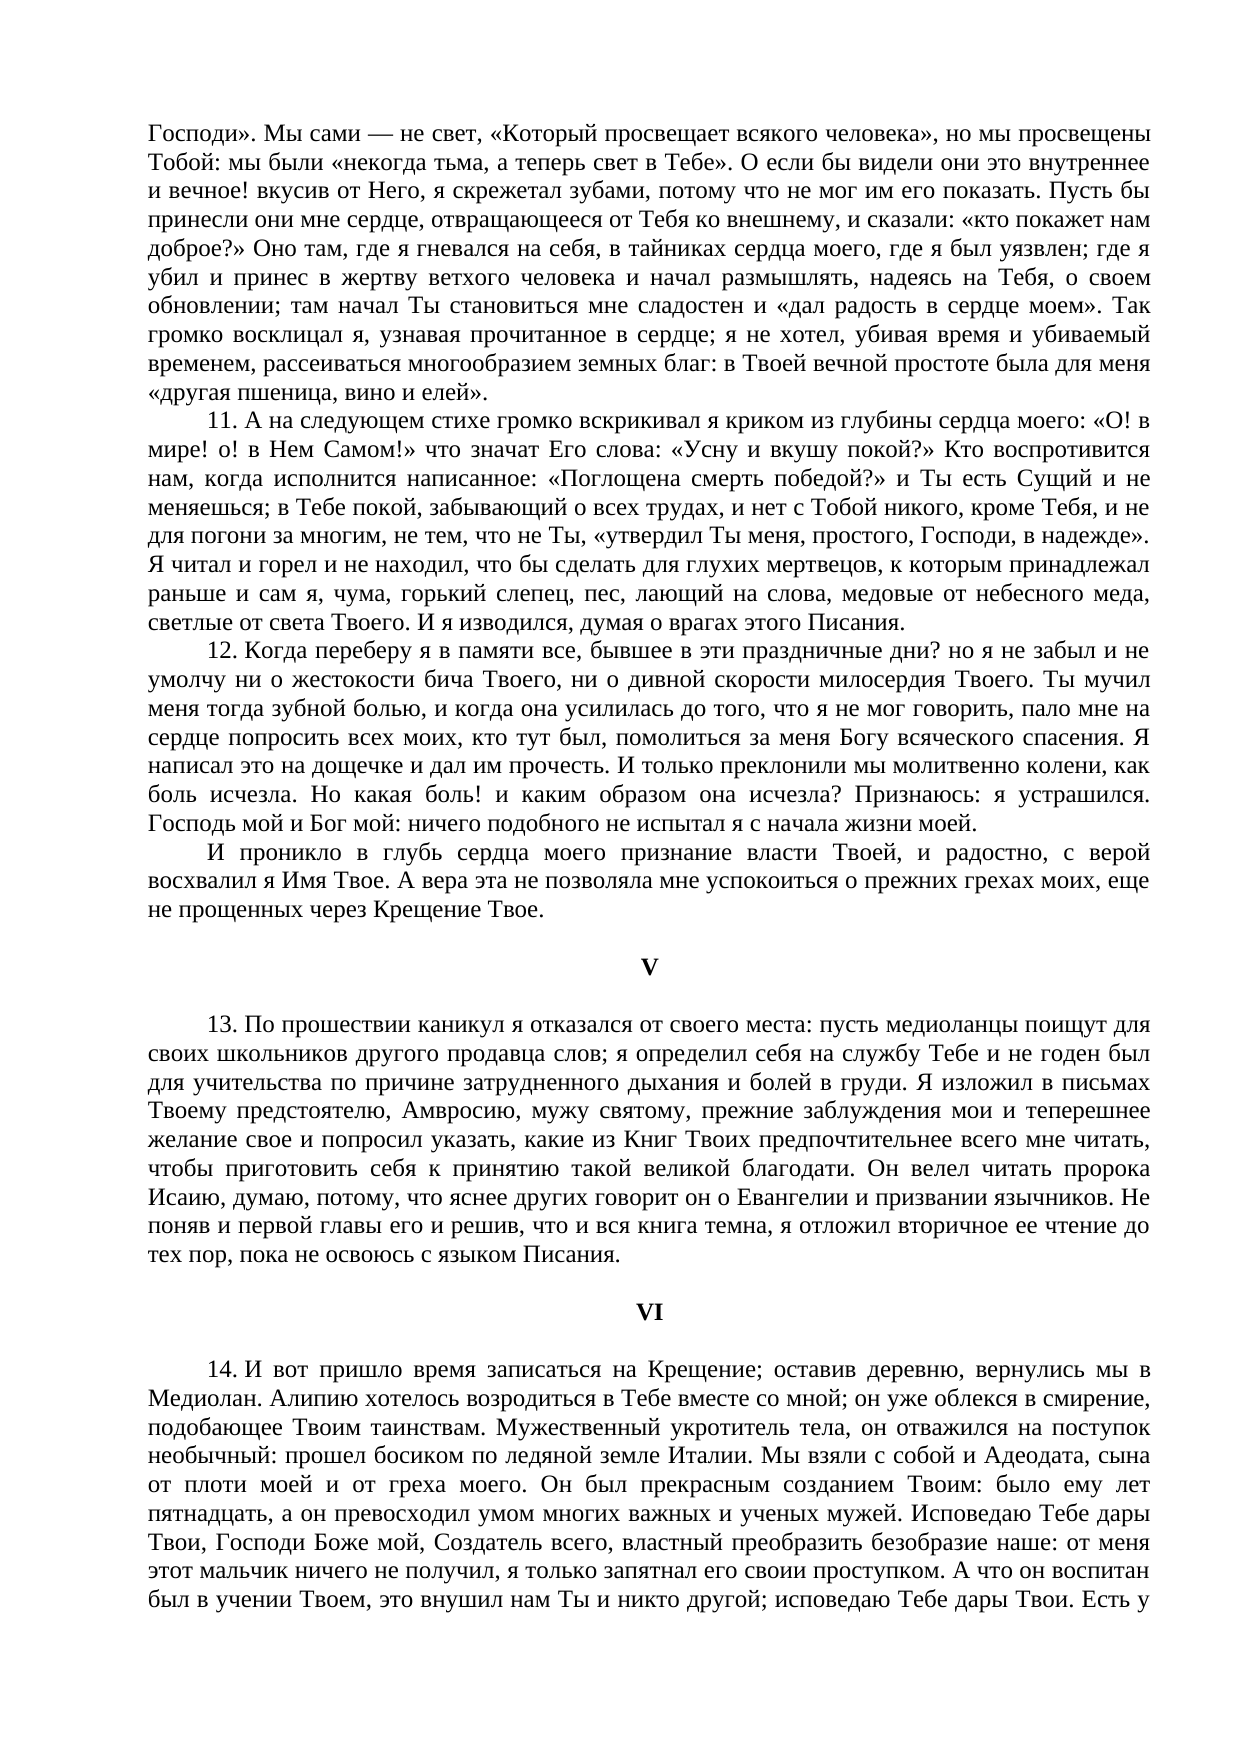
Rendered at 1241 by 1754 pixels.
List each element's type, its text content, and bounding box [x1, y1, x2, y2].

text 11. А на следующем стихе громко вскрикивал я криком из глубины сердца моего: «О! в мире! о! в Нем Самом!» что значат Его слова: «Усну и вкушу покой?» Кто воспротивится нам, когда исполнится написанное: «Поглощена смерть победой?» и Ты есть Сущий и не меняешься; в Тебе покой, забывающий о всех трудах, и нет с Тобой никого, кроме Тебя, и не для погони за многим, не тем, что не Ты, «утвердил Ты меня, простого, Господи, в надежде». Я читал и горел и не находил, что бы сделать для глухих мертвецов, к которым принадлежал раньше и сам я, чума, горький слепец, пес, лающий на слова, медовые от небесного меда, светлые от света Твоего. И я изводился, думая о врагах этого Писания. [148, 406, 1152, 636]
text И проникло в глубь сердца моего признание власти Твоей, и радостно, с верой восхвалил я Имя Твое. А вера эта не позволяла мне успокоиться о прежних грехах моих, еще не прощенных через Крещение Твое. [148, 837, 1152, 923]
subtitle V [148, 952, 1152, 981]
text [148, 1354, 1152, 1613]
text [148, 118, 1152, 406]
subtitle VI [148, 1297, 1152, 1326]
text 12. Когда переберу я в памяти все, бывшее в эти праздничные дни? но я не забыл и не умолчу ни о жестокости бича Твоего, ни о дивной скорости милосердия Твоего. Ты мучил меня тогда зубной болью, и когда она усилилась до того, что я не мог говорить, пало мне на сердце попросить всех моих, кто тут был, помолиться за меня Богу всяческого спасения. Я написал это на дощечке и дал им прочесть. И только преклонили мы молитвенно колени, как боль исчезла. Но какая боль! и каким образом она исчезла? Признаюсь: я устрашился. Господь мой и Бог мой: ничего подобного не испытал я с начала жизни моей. [148, 636, 1152, 837]
text 13. По прошествии каникул я отказался от своего места: пусть медиоланцы поищут для своих школьников другого продавца слов; я определил себя на службу Тебе и не годен был для учительства по причине затрудненного дыхания и болей в груди. Я изложил в письмах Твоему предстоятелю, Амвросию, мужу святому, прежние заблуждения мои и теперешнее желание свое и попросил указать, какие из Книг Твоих предпочтительнее всего мне читать, чтобы приготовить себя к принятию такой великой благодати. Он велел читать пророка Исаию, думаю, потому, что яснее других говорит он о Евангелии и призвании язычников. Не поняв и первой главы его и решив, что и вся книга темна, я отложил вторичное ее чтение до тех пор, пока не освоюсь с языком Писания. [148, 1009, 1152, 1268]
